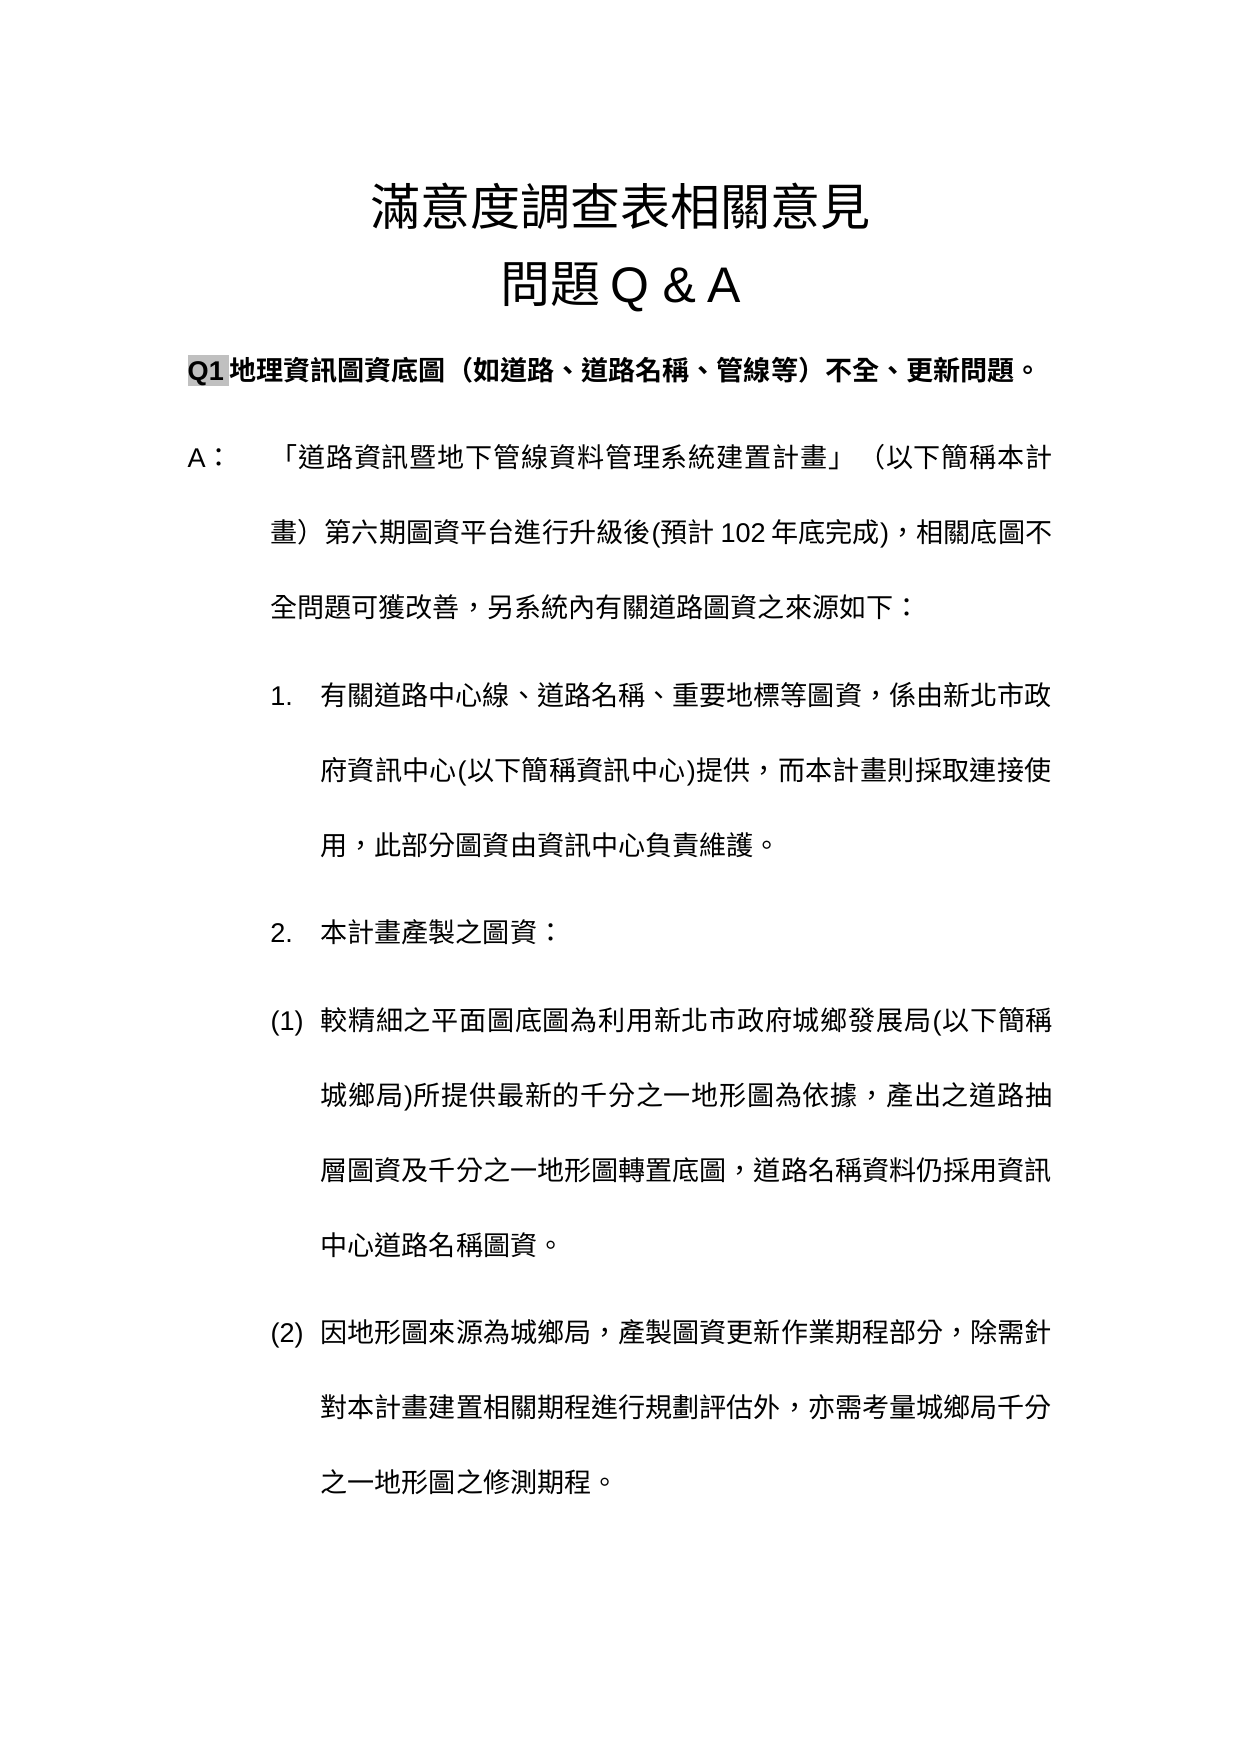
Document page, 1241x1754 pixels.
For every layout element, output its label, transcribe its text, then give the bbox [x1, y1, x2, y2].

text A： 「道路資訊暨地下管線資料管理系統建置計畫」（以下簡稱本計畫）第六期圖資平台進行升級後(預計102年底完成)，相關底圖不全問題可獲改善，另系統內有關道路圖資之來源如下： [187, 419, 1053, 644]
text 滿意度調查表相關意見 [187, 167, 1053, 242]
text 問題Q & A [187, 244, 1053, 319]
list 因地形圖來源為城鄉局，產製圖資更新作業期程部分，除需針對本計畫建置相關期程進行規劃評估外，亦需考量城鄉局千分之一地形圖之修測期程。 [270, 1294, 1053, 1519]
list 較精細之平面圖底圖為利用新北市政府城鄉發展局(以下簡稱城鄉局)所提供最新的千分之一地形圖為依據，產出之道路抽層圖資及千分之一地形圖轉置底圖，道路名稱資料仍採用資訊中心道路名稱圖資。 [270, 981, 1053, 1281]
list Q1地理資訊圖資底圖（如道路、道路名稱、管線等）不全、更新問題。 [187, 331, 1053, 406]
list 本計畫產製之圖資： [270, 894, 1053, 969]
list 有關道路中心線、道路名稱、重要地標等圖資，係由新北市政府資訊中心(以下簡稱資訊中心)提供，而本計畫則採取連接使用，此部分圖資由資訊中心負責維護。 [270, 656, 1053, 881]
